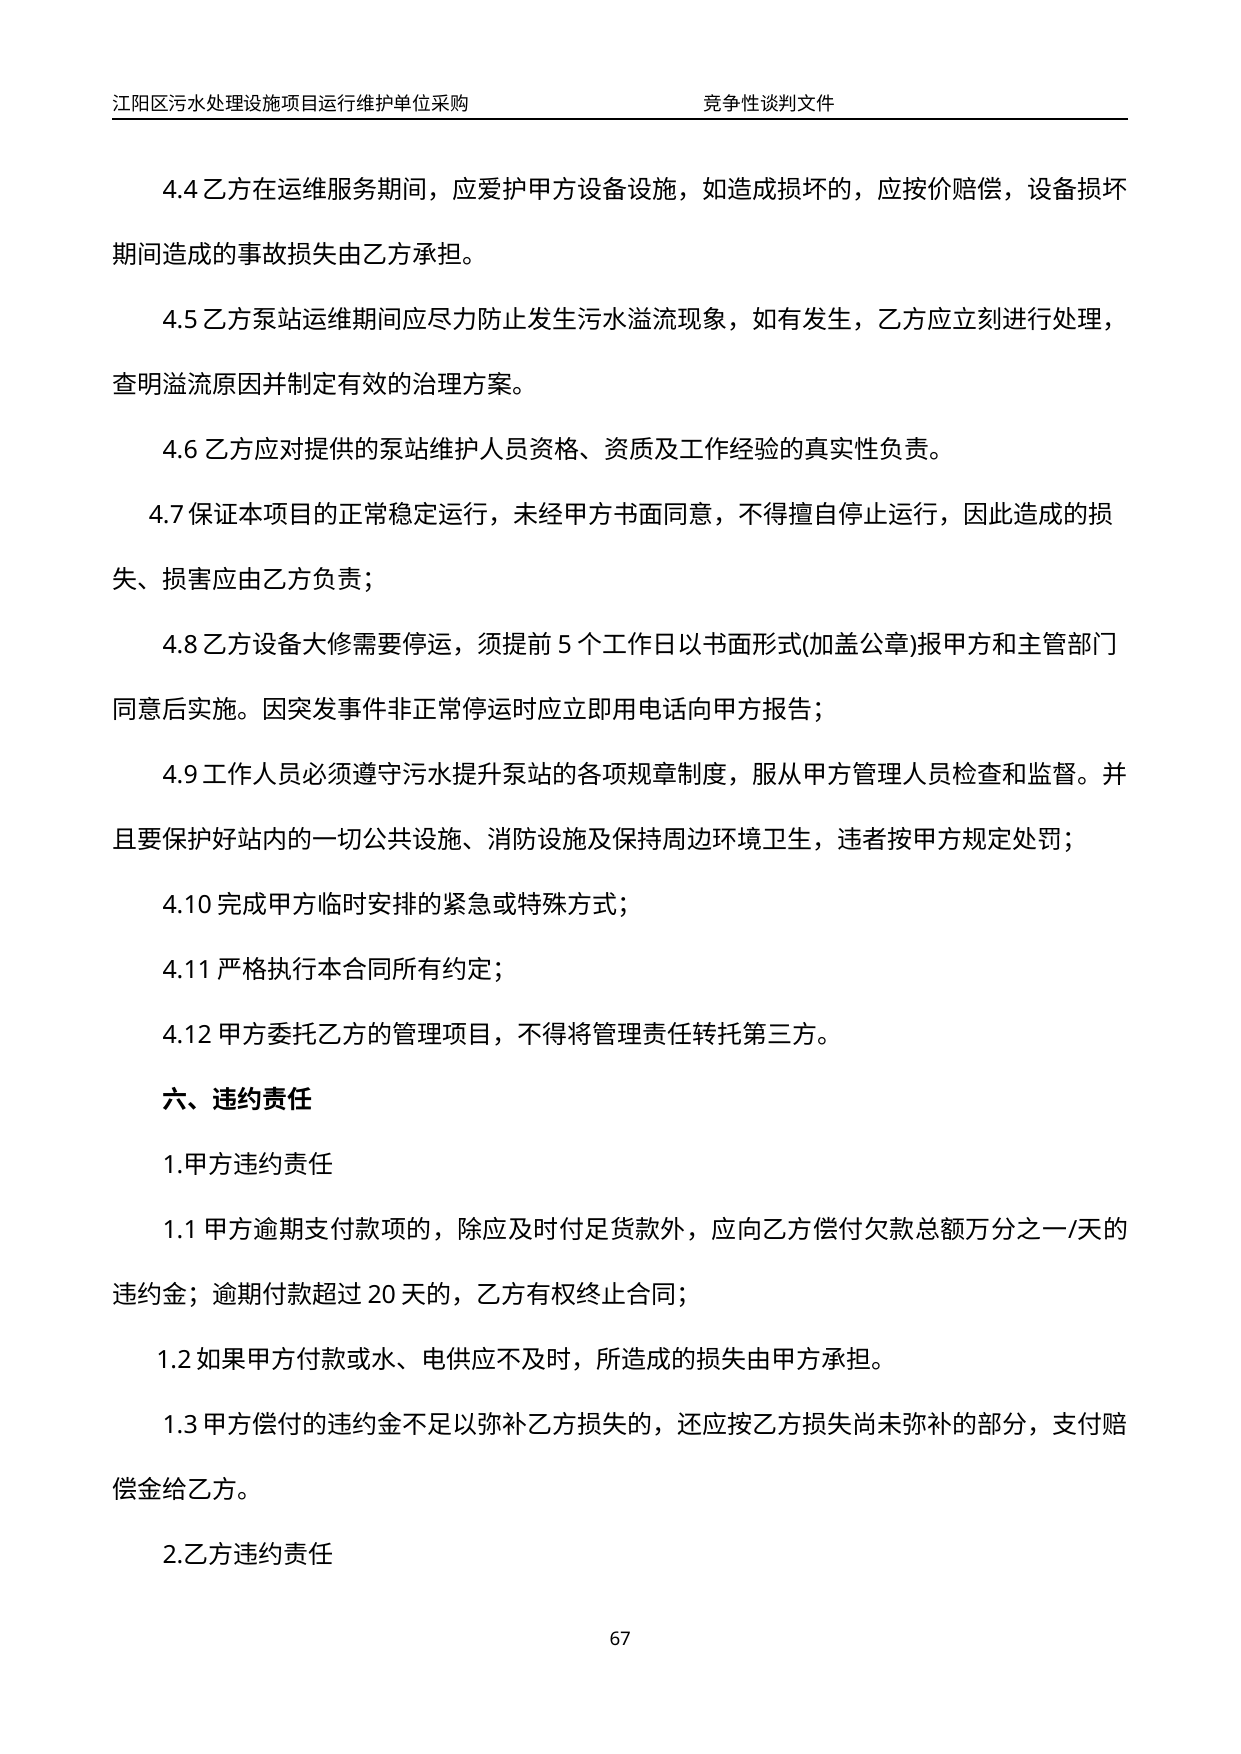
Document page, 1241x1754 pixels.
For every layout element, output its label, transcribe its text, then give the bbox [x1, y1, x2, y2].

text 4.12甲方委托乙方的管理项目，不得将管理责任转托第三方。 [112, 1000, 1128, 1065]
text 4.5乙方泵站运维期间应尽力防止发生污水溢流现象，如有发生，乙方应立刻进行处理，查明溢流原因并制定有效的治理方案。 [112, 285, 1128, 415]
text 4.9工作人员必须遵守污水提升泵站的各项规章制度，服从甲方管理人员检查和监督。并且要保护好站内的一切公共设施、消防设施及保持周边环境卫生，违者按甲方规定处罚； [112, 740, 1128, 870]
text 1.1甲方逾期支付款项的，除应及时付足货款外，应向乙方偿付欠款总额万分之一/天的违约金；逾期付款超过20天的，乙方有权终止合同； [112, 1195, 1128, 1325]
text 六、违约责任 [112, 1065, 1128, 1130]
text 4.10完成甲方临时安排的紧急或特殊方式； [112, 870, 1128, 935]
text 4.4乙方在运维服务期间，应爱护甲方设备设施，如造成损坏的，应按价赔偿，设备损坏期间造成的事故损失由乙方承担。 [112, 155, 1128, 285]
text 4.6 乙方应对提供的泵站维护人员资格、资质及工作经验的真实性负责。 [112, 415, 1128, 480]
text 4.11严格执行本合同所有约定； [112, 935, 1128, 1000]
text 1.3甲方偿付的违约金不足以弥补乙方损失的，还应按乙方损失尚未弥补的部分，支付赔偿金给乙方。 [112, 1390, 1128, 1520]
text 1.甲方违约责任 [112, 1130, 1128, 1195]
text 4.7保证本项目的正常稳定运行，未经甲方书面同意，不得擅自停止运行，因此造成的损失、损害应由乙方负责； [112, 480, 1128, 610]
list 1.2如果甲方付款或水、电供应不及时，所造成的损失由甲方承担。 [156, 1325, 1128, 1390]
text 4.8乙方设备大修需要停运，须提前5个工作日以书面形式(加盖公章)报甲方和主管部门同意后实施。因突发事件非正常停运时应立即用电话向甲方报告； [112, 610, 1128, 740]
text 2.乙方违约责任 [112, 1520, 1128, 1585]
